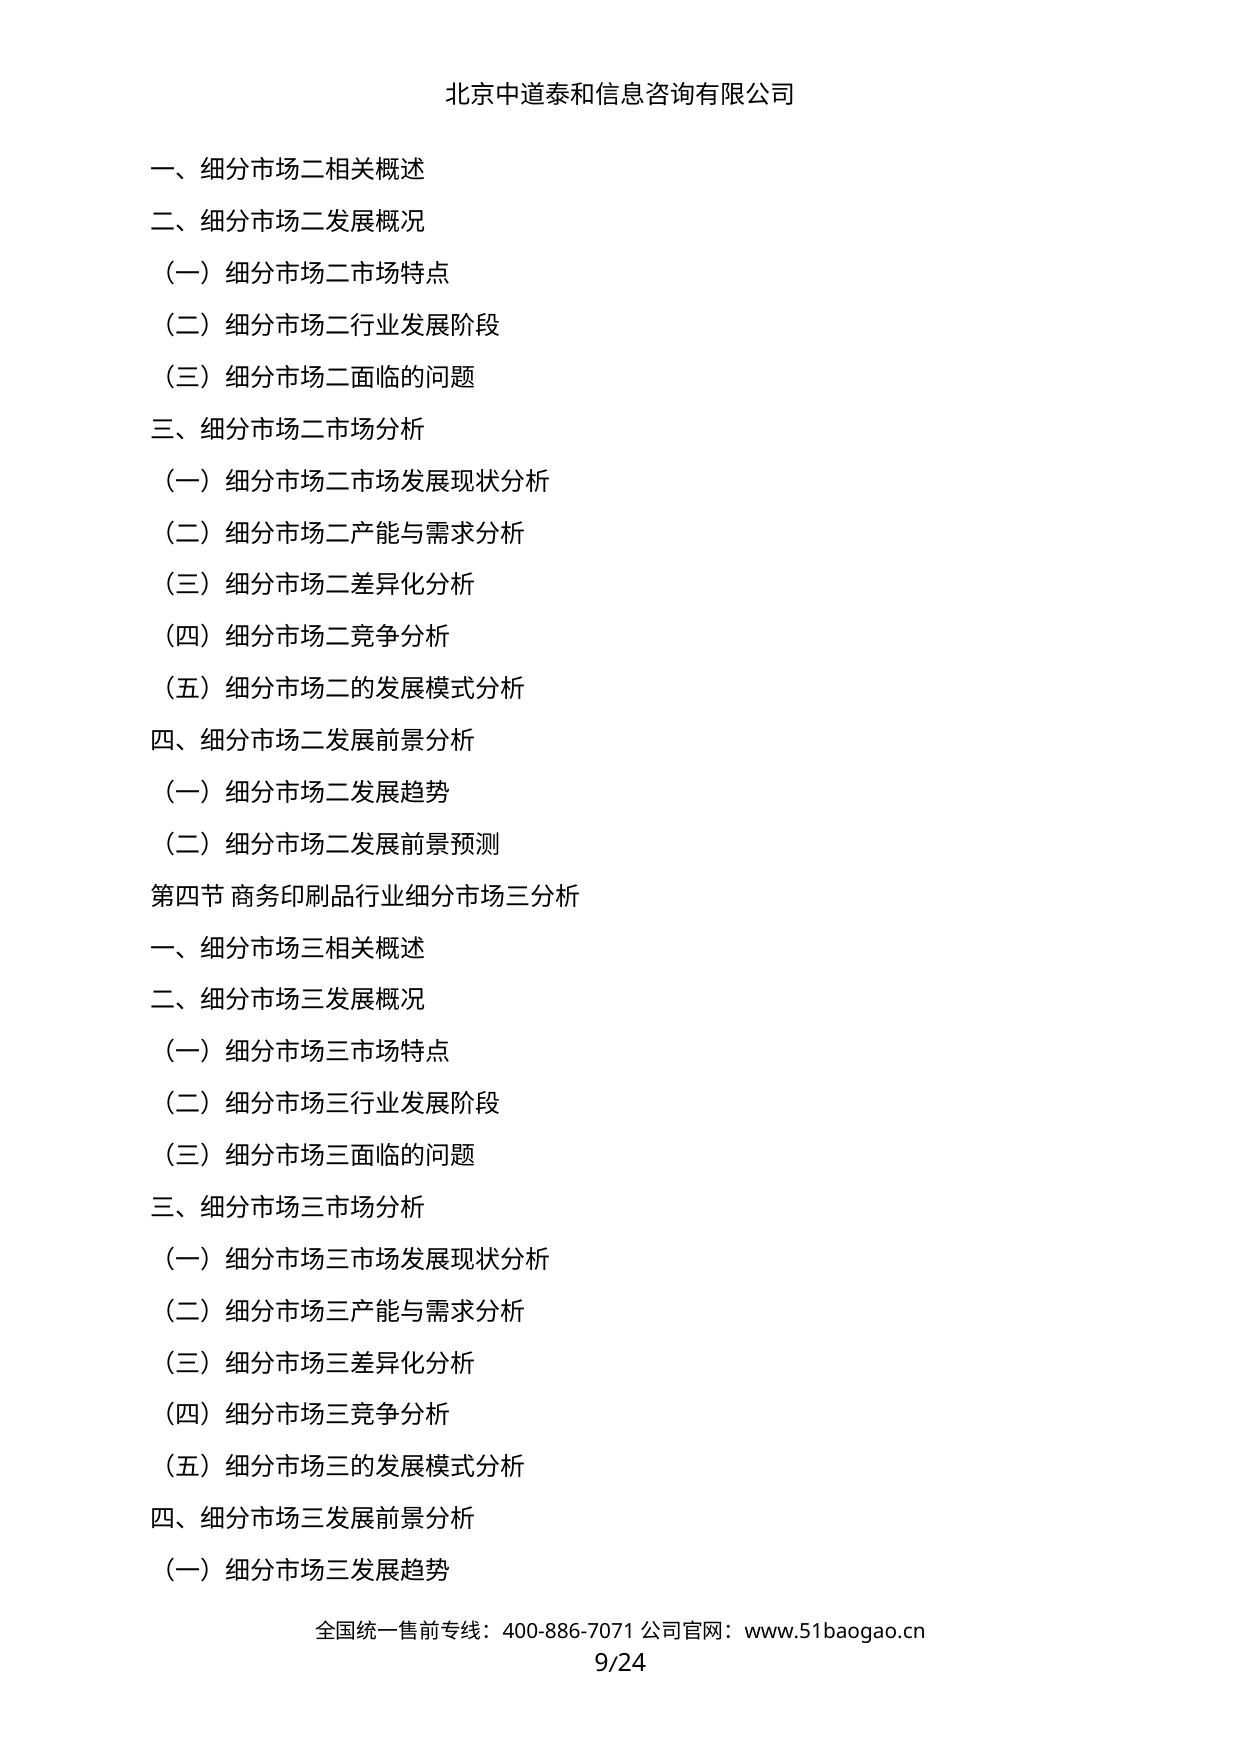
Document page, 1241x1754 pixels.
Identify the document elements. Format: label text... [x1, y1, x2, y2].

text 四、细分市场三发展前景分析 [150, 1499, 1090, 1535]
text （三）细分市场二面临的问题 [150, 357, 1090, 394]
text （四）细分市场二竞争分析 [150, 617, 1090, 653]
text （五）细分市场三的发展模式分析 [150, 1447, 1090, 1483]
text （二）细分市场二发展前景预测 [150, 824, 1090, 861]
text （二）细分市场二产能与需求分析 [150, 513, 1090, 549]
text 三、细分市场三市场分析 [150, 1187, 1090, 1224]
text （一）细分市场二市场发展现状分析 [150, 461, 1090, 497]
text 一、细分市场二相关概述 [150, 150, 1090, 186]
text 二、细分市场二发展概况 [150, 202, 1090, 238]
text （一）细分市场三市场特点 [150, 1032, 1090, 1068]
text （二）细分市场三产能与需求分析 [150, 1291, 1090, 1327]
text 第四节 商务印刷品行业细分市场三分析 [150, 876, 1090, 912]
text （一）细分市场三发展趋势 [150, 1551, 1090, 1587]
text （四）细分市场三竞争分析 [150, 1395, 1090, 1431]
text 三、细分市场二市场分析 [150, 409, 1090, 446]
text 二、细分市场三发展概况 [150, 980, 1090, 1016]
text （二）细分市场三行业发展阶段 [150, 1084, 1090, 1120]
text （一）细分市场三市场发展现状分析 [150, 1239, 1090, 1276]
text （一）细分市场二发展趋势 [150, 772, 1090, 809]
text （二）细分市场二行业发展阶段 [150, 306, 1090, 342]
text （三）细分市场二差异化分析 [150, 565, 1090, 601]
text 一、细分市场三相关概述 [150, 928, 1090, 964]
text （五）细分市场二的发展模式分析 [150, 669, 1090, 705]
text （一）细分市场二市场特点 [150, 254, 1090, 290]
text （三）细分市场三面临的问题 [150, 1136, 1090, 1172]
text 四、细分市场二发展前景分析 [150, 721, 1090, 757]
text （三）细分市场三差异化分析 [150, 1343, 1090, 1379]
